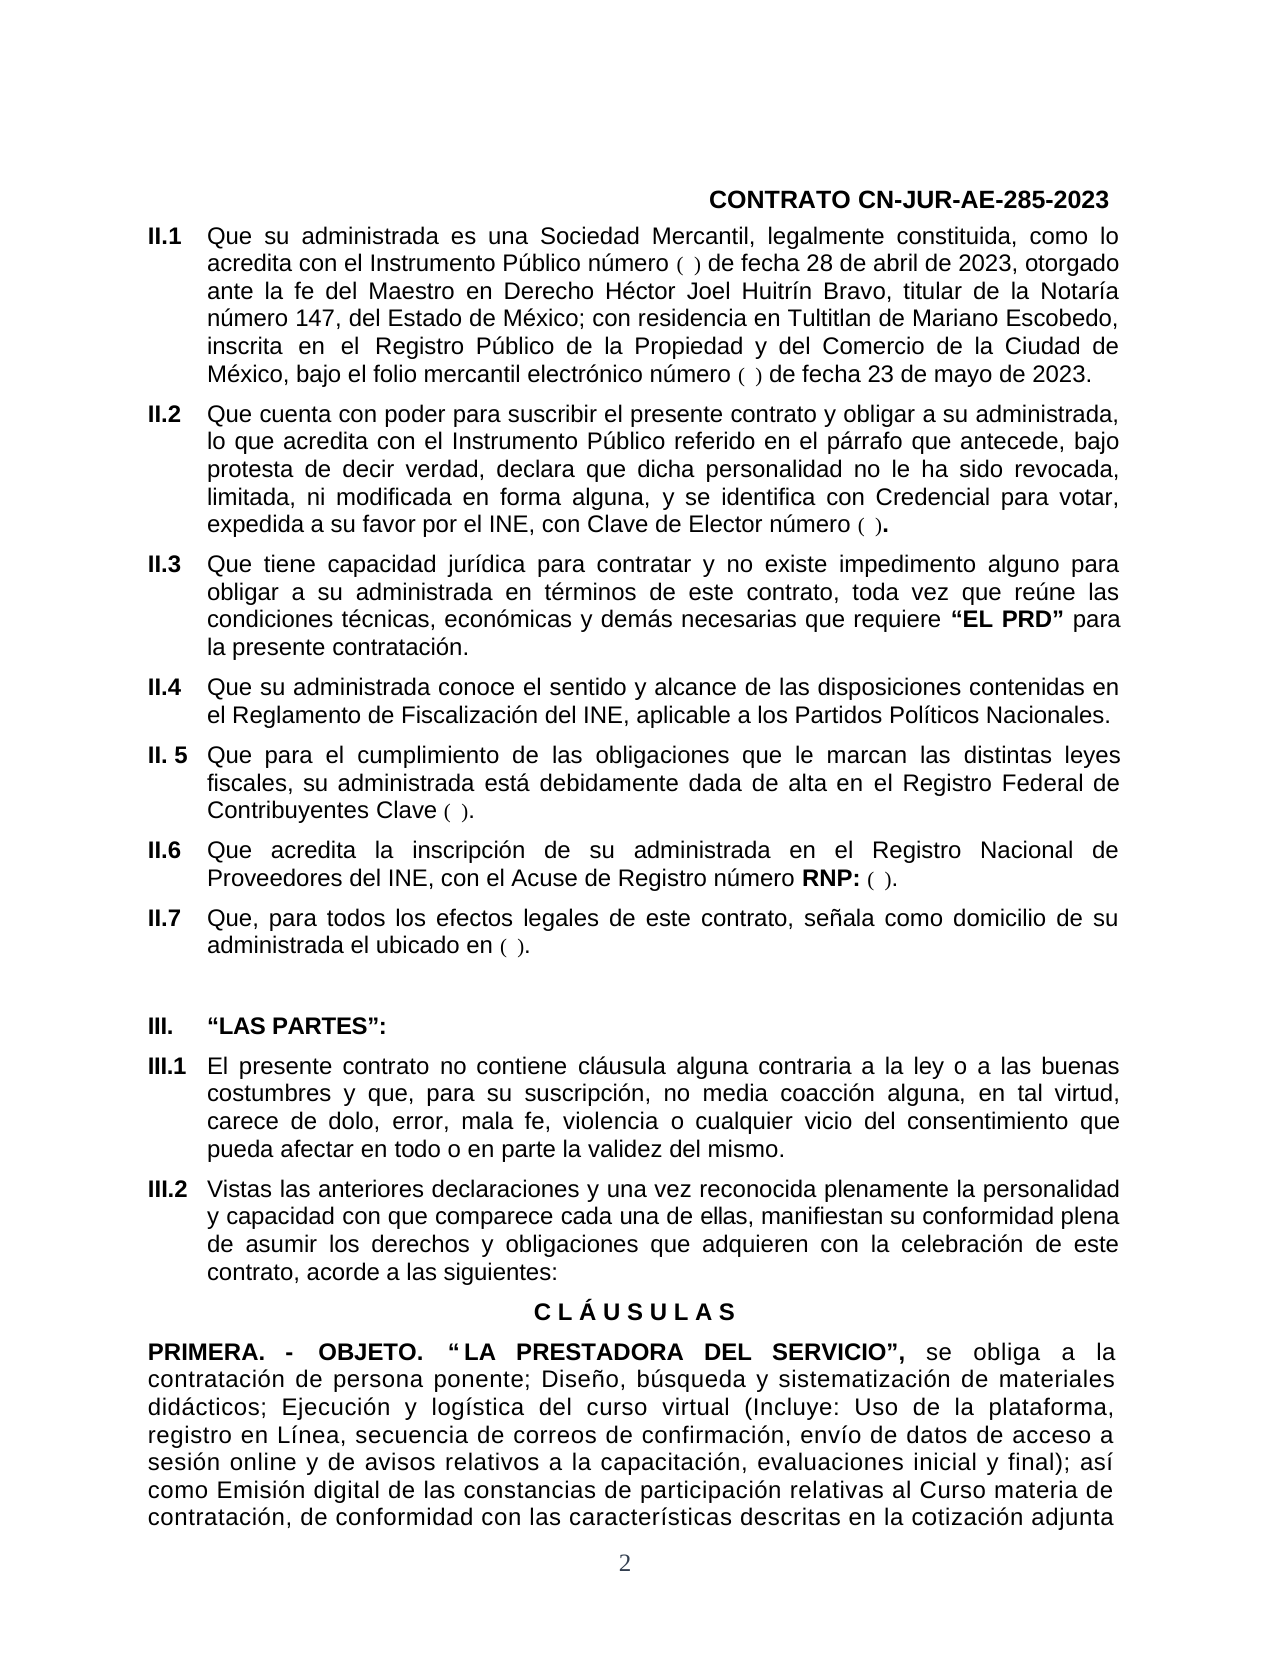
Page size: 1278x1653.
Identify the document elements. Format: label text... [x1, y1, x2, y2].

list “LAS PARTES”: [148, 1012, 1121, 1039]
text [148, 1338, 1116, 1531]
list II.3 Que tiene capacidad jurídica para contratar y no existe impedimento alguno para obligar a su administrada en términos de este contrato, toda vez que reúne las condiciones técnicas, económicas y demás necesarias que requiere “EL PRD” para la presente contratación. [148, 550, 1121, 661]
text III.1 El presente contrato no contiene cláusula alguna contraria a la ley o a las buenas costumbres y que, para su suscripción, no media coacción alguna, en tal virtud, carece de dolo, error, mala fe, violencia o cualquier vicio del consentimiento que pueda afectar en todo o en parte la validez del mismo. [148, 1052, 1121, 1162]
list II.7 Que, para todos los efectos legales de este contrato, señala como domicilio de su administrada el ubicado en ( ). [148, 904, 1121, 959]
text II. 5 Que para el cumplimiento de las obligaciones que le marcan las distintas leyes fiscales, su administrada está debidamente dada de alta en el Registro Federal de Contribuyentes Clave ( ). [148, 741, 1121, 824]
text II.1 Que su administrada es una Sociedad Mercantil, legalmente constituida, como lo acredita con el Instrumento Público número ( ) de fecha 28 de abril de 2023, otorgado ante la fe del Maestro en Derecho Héctor Joel Huitrín Bravo, titular de la Notaría número 147, del Estado de México; con residencia en Tultitlan de Mariano Escobedo, inscrita en el Registro Público de la Propiedad y del Comercio de la Ciudad de México, bajo el folio mercantil electrónico número ( ) de fecha 23 de mayo de 2023. [148, 222, 1121, 387]
list II.2 Que cuenta con poder para suscribir el presente contrato y obligar a su administrada, lo que acredita con el Instrumento Público referido en el párrafo que antecede, bajo protesta de decir verdad, declara que dicha personalidad no le ha sido revocada, limitada, ni modificada en forma alguna, y se identifica con Credencial para votar, expedida a su favor por el INE, con Clave de Elector número ( ). [148, 400, 1121, 538]
text C L Á U S U L A S [148, 1298, 1121, 1325]
text II.6 Que acredita la inscripción de su administrada en el Registro Nacional de Proveedores del INE, con el Acuse de Registro número RNP: ( ). [148, 836, 1121, 891]
text II.4 Que su administrada conoce el sentido y alcance de las disposiciones contenidas en el Reglamento de Fiscalización del INE, aplicable a los Partidos Políticos Nacionales. [148, 673, 1121, 728]
text III.2 Vistas las anteriores declaraciones y una vez reconocida plenamente la personalidad y capacidad con que comparece cada una de ellas, manifiestan su conformidad plena de asumir los derechos y obligaciones que adquieren con la celebración de este contrato, acorde a las siguientes: [148, 1175, 1121, 1285]
